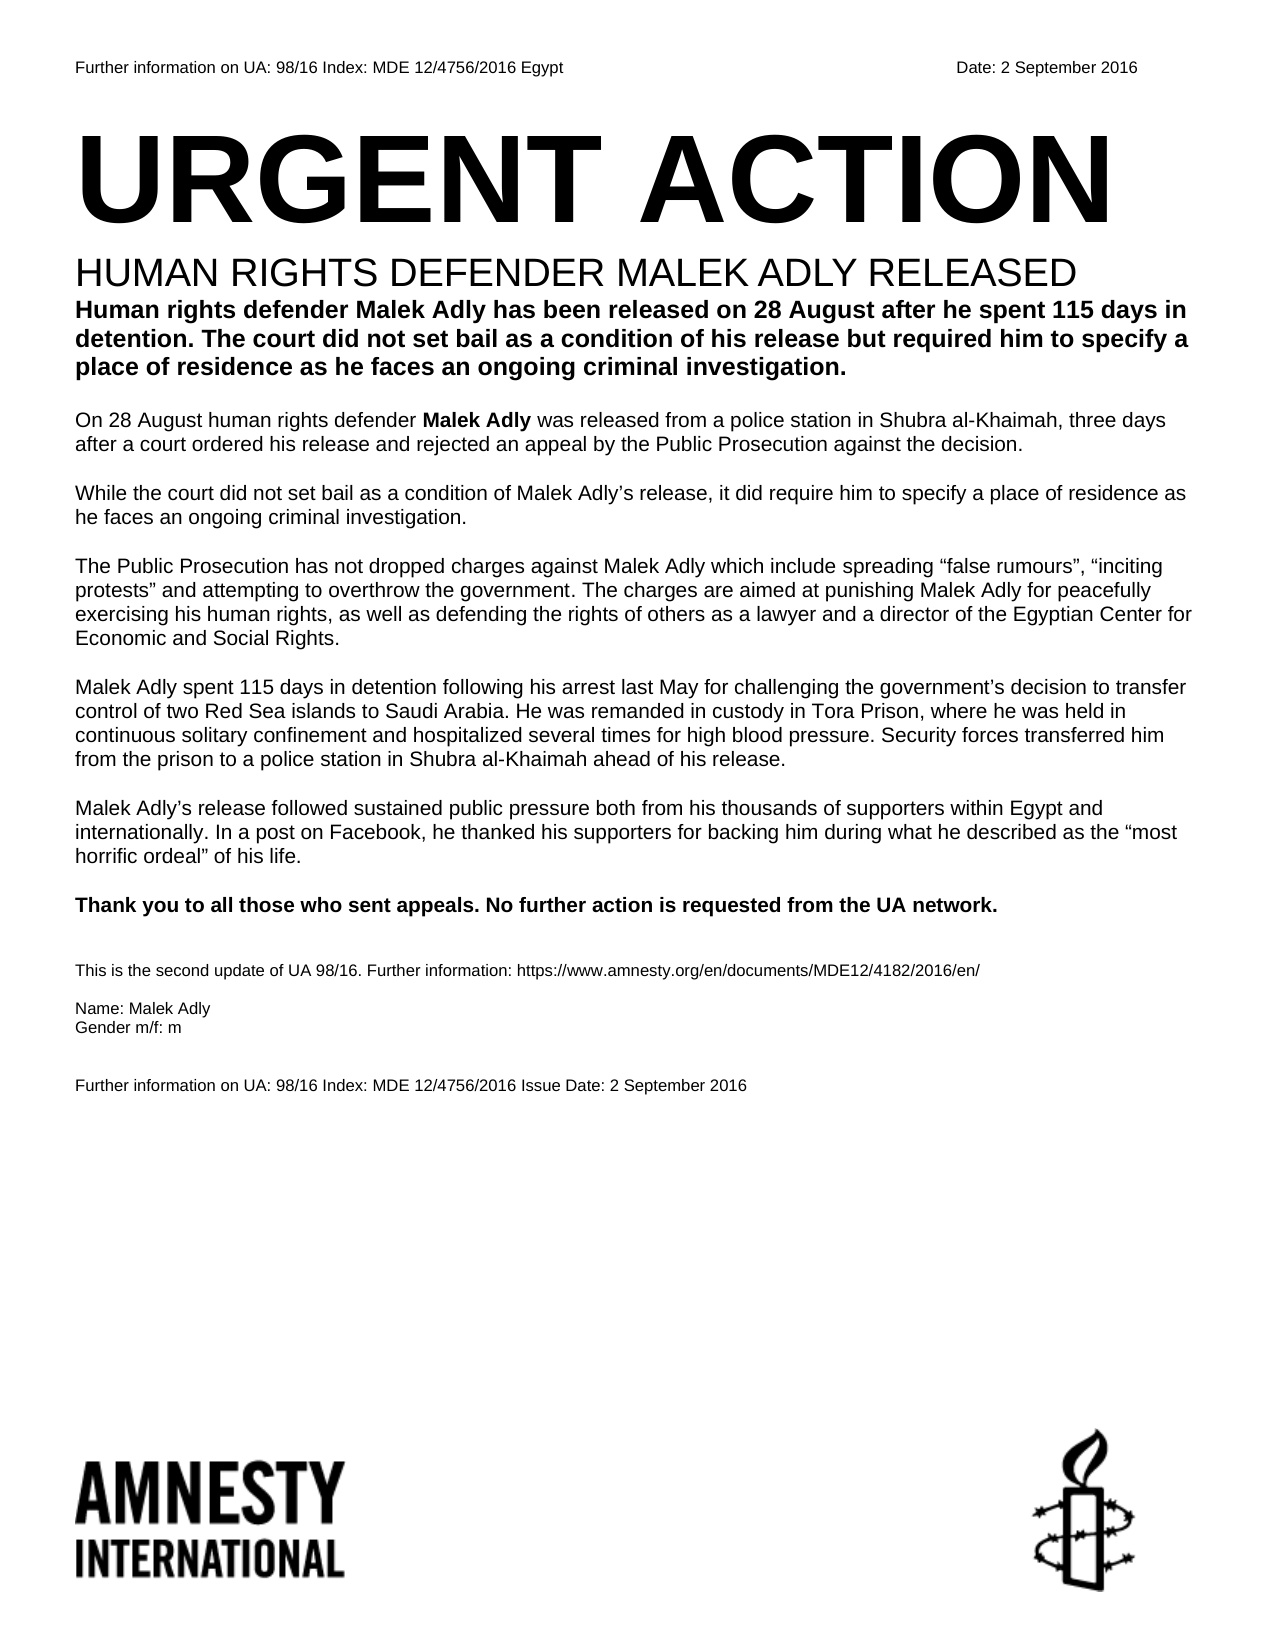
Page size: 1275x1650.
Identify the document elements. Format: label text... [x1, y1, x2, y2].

text Malek Adly’s release followed sustained public pressure both from his thousands of supporters within Egypt and internationally. In a post on Facebook, he thanked his supporters for backing him during what he described as the “most horrific ordeal” of his life. [75, 796, 1200, 867]
text Further information on UA: 98/16 Index: MDE 12/4756/2016 Issue Date: 2 September 2016 [75, 1076, 1200, 1095]
text Malek Adly spent 115 days in detention following his arrest last May for challenging the government’s decision to transfer control of two Red Sea islands to Saudi Arabia. He was remanded in custody in Tora Prison, where he was held in continuous solitary confinement and hospitalized several times for high blood pressure. Security forces transferred him from the prison to a police station in Shubra al-Khaimah ahead of his release. [75, 675, 1200, 771]
text The Public Prosecution has not dropped charges against Malek Adly which include spreading “false rumours”, “inciting protests” and attempting to overthrow the government. The charges are aimed at punishing Malek Adly for peacefully exercising his human rights, as well as defending the rights of others as a lawyer and a director of the Egyptian Center for Economic and Social Rights. [75, 554, 1200, 650]
text This is the second update of UA 98/16. Further information: https://www.amnesty.org/en/documents/MDE12/4182/2016/en/ [75, 961, 1200, 980]
subtitle URGENT ACTION [75, 105, 1200, 249]
picture [75, 1428, 1136, 1592]
text While the court did not set bail as a condition of Malek Adly’s release, it did require him to specify a place of residence as he faces an ongoing criminal investigation. [75, 481, 1200, 529]
text Gender m/f: m [75, 1018, 1200, 1037]
text Human rights defender Malek Adly has been released on 28 August after he spent 115 days in detention. The court did not set bail as a condition of his release but required him to specify a place of residence as he faces an ongoing criminal investigation. [75, 295, 1200, 381]
text On 28 August human rights defender Malek Adly was released from a police station in Shubra al-Khaimah, three days after a court ordered his release and rejected an appeal by the Public Prosecution against the decision. [75, 408, 1200, 456]
text Name: Malek Adly [75, 999, 1200, 1018]
text Thank you to all those who sent appeals. No further action is requested from the UA network. [75, 892, 1200, 916]
text hUMAN RIGHTS DEFENDER MALEK ADLY RELEASED [75, 249, 1200, 295]
